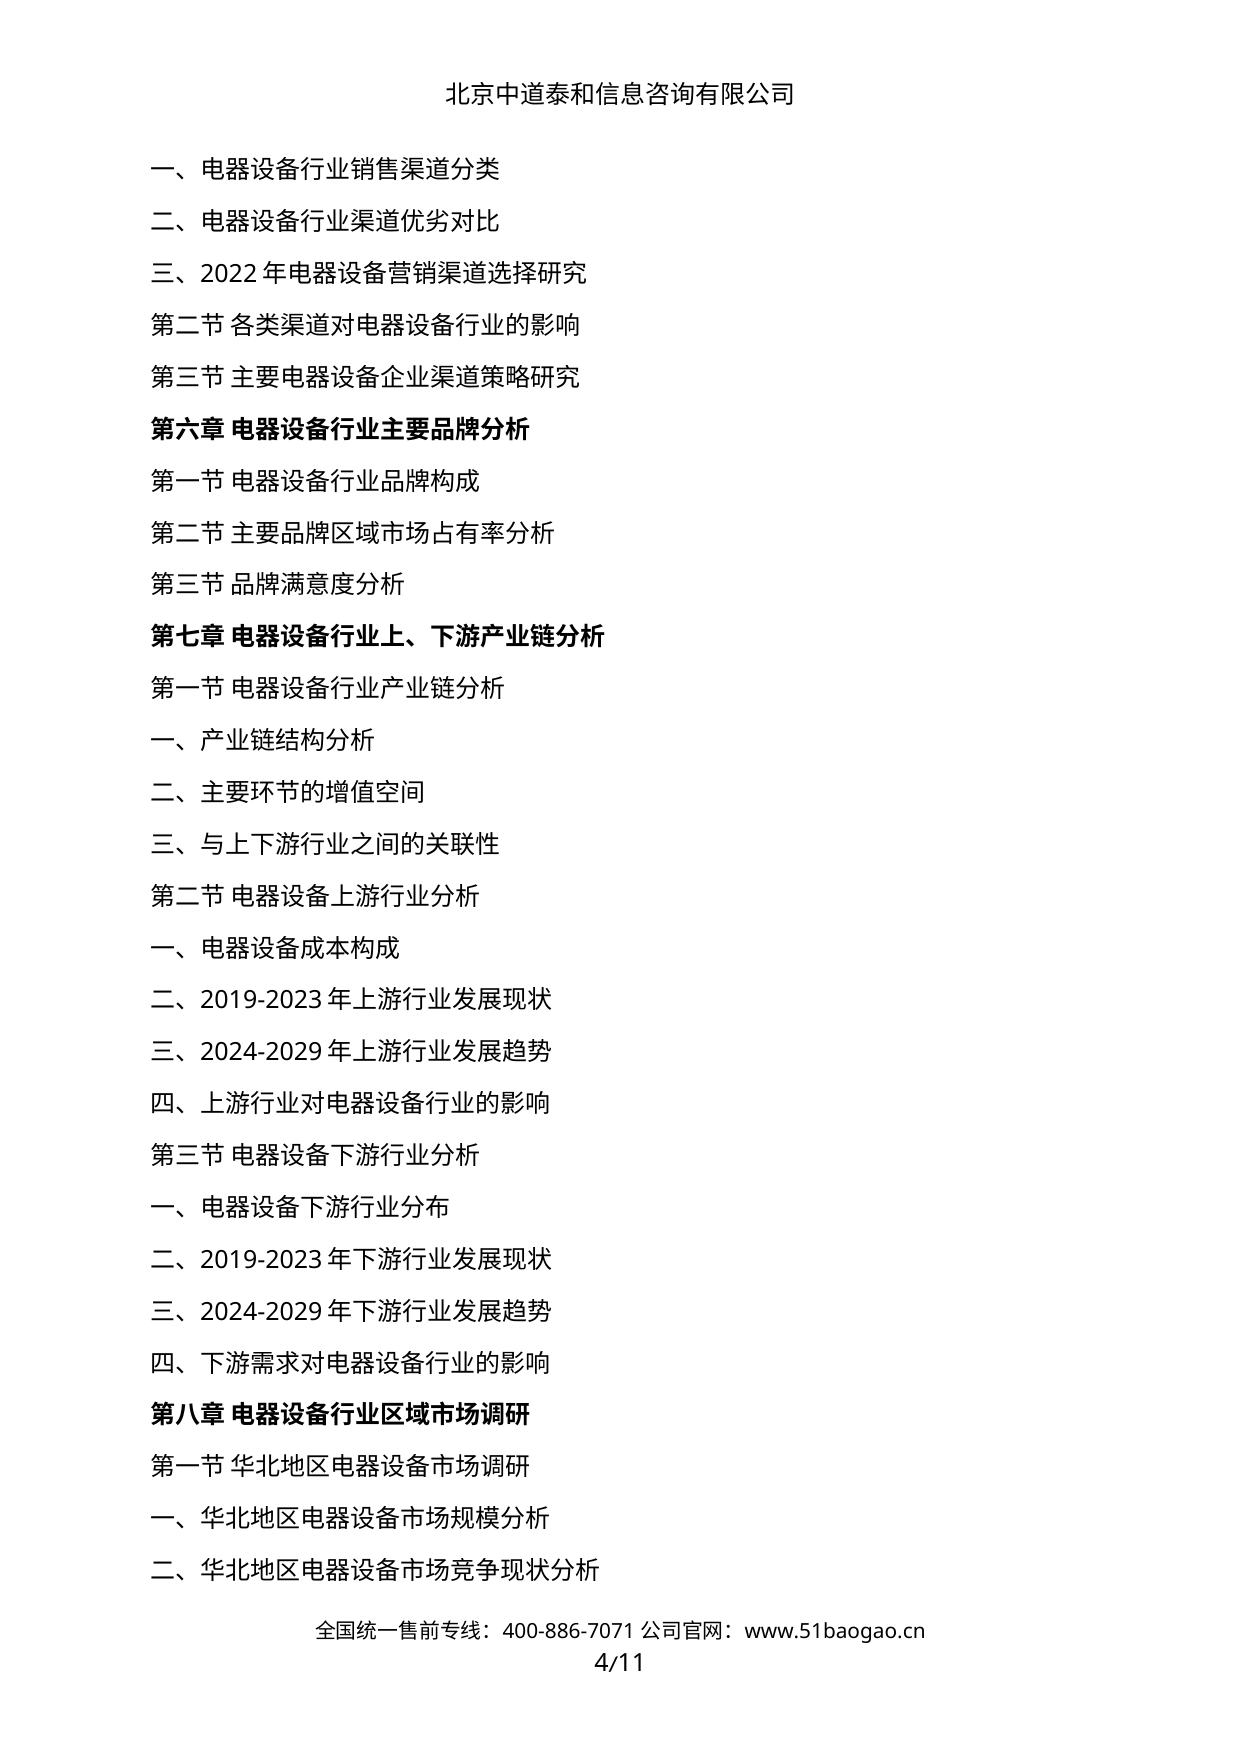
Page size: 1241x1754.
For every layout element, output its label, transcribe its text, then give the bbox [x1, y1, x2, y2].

text 三、与上下游行业之间的关联性 [150, 824, 1090, 861]
text 三、2022年电器设备营销渠道选择研究 [150, 254, 1090, 290]
text 一、电器设备行业销售渠道分类 [150, 150, 1090, 186]
text 第八章 电器设备行业区域市场调研 [150, 1395, 1090, 1431]
text 第二节 主要品牌区域市场占有率分析 [150, 513, 1090, 549]
text 三、2024-2029年下游行业发展趋势 [150, 1291, 1090, 1327]
text 第七章 电器设备行业上、下游产业链分析 [150, 617, 1090, 653]
text 四、上游行业对电器设备行业的影响 [150, 1084, 1090, 1120]
text 第二节 电器设备上游行业分析 [150, 876, 1090, 912]
text 第三节 电器设备下游行业分析 [150, 1136, 1090, 1172]
text 二、2019-2023年下游行业发展现状 [150, 1239, 1090, 1276]
text 三、2024-2029年上游行业发展趋势 [150, 1032, 1090, 1068]
text 第二节 各类渠道对电器设备行业的影响 [150, 306, 1090, 342]
text 第三节 主要电器设备企业渠道策略研究 [150, 357, 1090, 394]
text 一、电器设备下游行业分布 [150, 1187, 1090, 1224]
text 二、电器设备行业渠道优劣对比 [150, 202, 1090, 238]
text 第一节 电器设备行业产业链分析 [150, 669, 1090, 705]
text 一、华北地区电器设备市场规模分析 [150, 1499, 1090, 1535]
text 二、2019-2023年上游行业发展现状 [150, 980, 1090, 1016]
text 二、主要环节的增值空间 [150, 772, 1090, 809]
text 第一节 电器设备行业品牌构成 [150, 461, 1090, 497]
text 二、华北地区电器设备市场竞争现状分析 [150, 1551, 1090, 1587]
text 一、产业链结构分析 [150, 721, 1090, 757]
text 一、电器设备成本构成 [150, 928, 1090, 964]
text 第六章 电器设备行业主要品牌分析 [150, 409, 1090, 446]
text 第三节 品牌满意度分析 [150, 565, 1090, 601]
text 第一节 华北地区电器设备市场调研 [150, 1447, 1090, 1483]
text 四、下游需求对电器设备行业的影响 [150, 1343, 1090, 1379]
